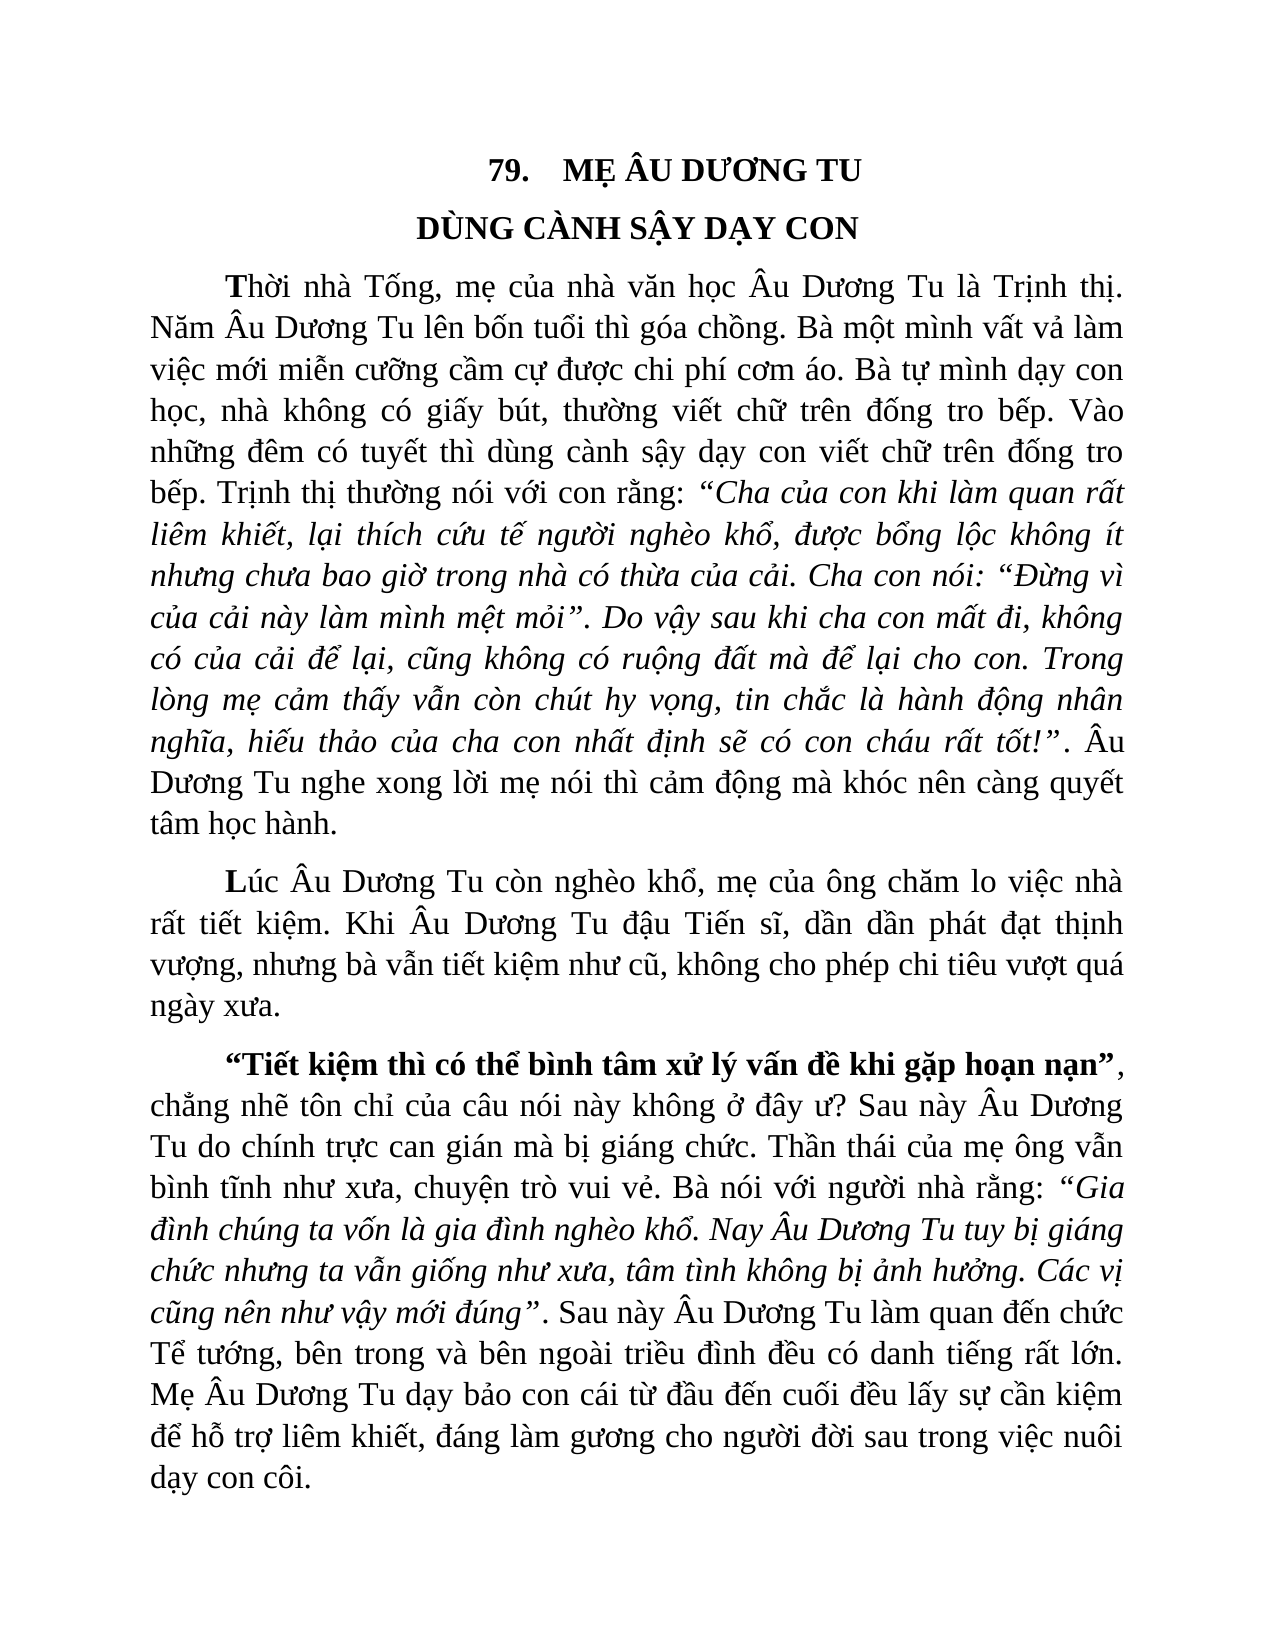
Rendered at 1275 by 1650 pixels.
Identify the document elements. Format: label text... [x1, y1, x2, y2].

text DÙNG CÀNH SẬY DẠY CON [150, 208, 1125, 246]
text Thời nhà Tống, mẹ của nhà văn học Âu Dương Tu là Trịnh thị. Năm Âu Dương Tu lên bốn tuổi thì góa chồng. Bà một mình vất vả làm việc mới miễn cưỡng cầm cự được chi phí cơm áo. Bà tự mình dạy con học, nhà không có giấy bút, thường viết chữ trên đống tro bếp. Vào những đêm có tuyết thì dùng cành sậy dạy con viết chữ trên đống tro bếp. Trịnh thị thường nói với con rằng: “Cha của con khi làm quan rất liêm khiết, lại thích cứu tế người nghèo khổ, được bổng lộc không ít nhưng chưa bao giờ trong nhà có thừa của cải. Cha con nói: “Đừng vì của cải này làm mình mệt mỏi”. Do vậy sau khi cha con mất đi, không có của cải để lại, cũng không có ruộng đất mà để lại cho con. Trong lòng mẹ cảm thấy vẫn còn chút hy vọng, tin chắc là hành động nhân nghĩa, hiếu thảo của cha con nhất định sẽ có con cháu rất tốt!”. Âu Dương Tu nghe xong lời mẹ nói thì cảm động mà khóc nên càng quyết tâm học hành. [150, 266, 1125, 842]
text Lúc Âu Dương Tu còn nghèo khổ, mẹ của ông chăm lo việc nhà rất tiết kiệm. Khi Âu Dương Tu đậu Tiến sĩ, dần dần phát đạt thịnh vượng, nhưng bà vẫn tiết kiệm như cũ, không cho phép chi tiêu vượt quá ngày xưa. [150, 862, 1125, 1024]
list MẸ ÂU DƯƠNG TU [225, 150, 1125, 188]
text “Tiết kiệm thì có thể bình tâm xử lý vấn đề khi gặp hoạn nạn”, chẳng nhẽ tôn chỉ của câu nói này không ở đây ư? Sau này Âu Dương Tu do chính trực can gián mà bị giáng chức. Thần thái của mẹ ông vẫn bình tĩnh như xưa, chuyện trò vui vẻ. Bà nói với người nhà rằng: “Gia đình chúng ta vốn là gia đình nghèo khổ. Nay Âu Dương Tu tuy bị giáng chức nhưng ta vẫn giống như xưa, tâm tình không bị ảnh hưởng. Các vị cũng nên như vậy mới đúng”. Sau này Âu Dương Tu làm quan đến chức Tể tướng, bên trong và bên ngoài triều đình đều có danh tiếng rất lớn. Mẹ Âu Dương Tu dạy bảo con cái từ đầu đến cuối đều lấy sự cần kiệm để hỗ trợ liêm khiết, đáng làm gương cho người đời sau trong việc nuôi dạy con côi. [150, 1044, 1125, 1496]
